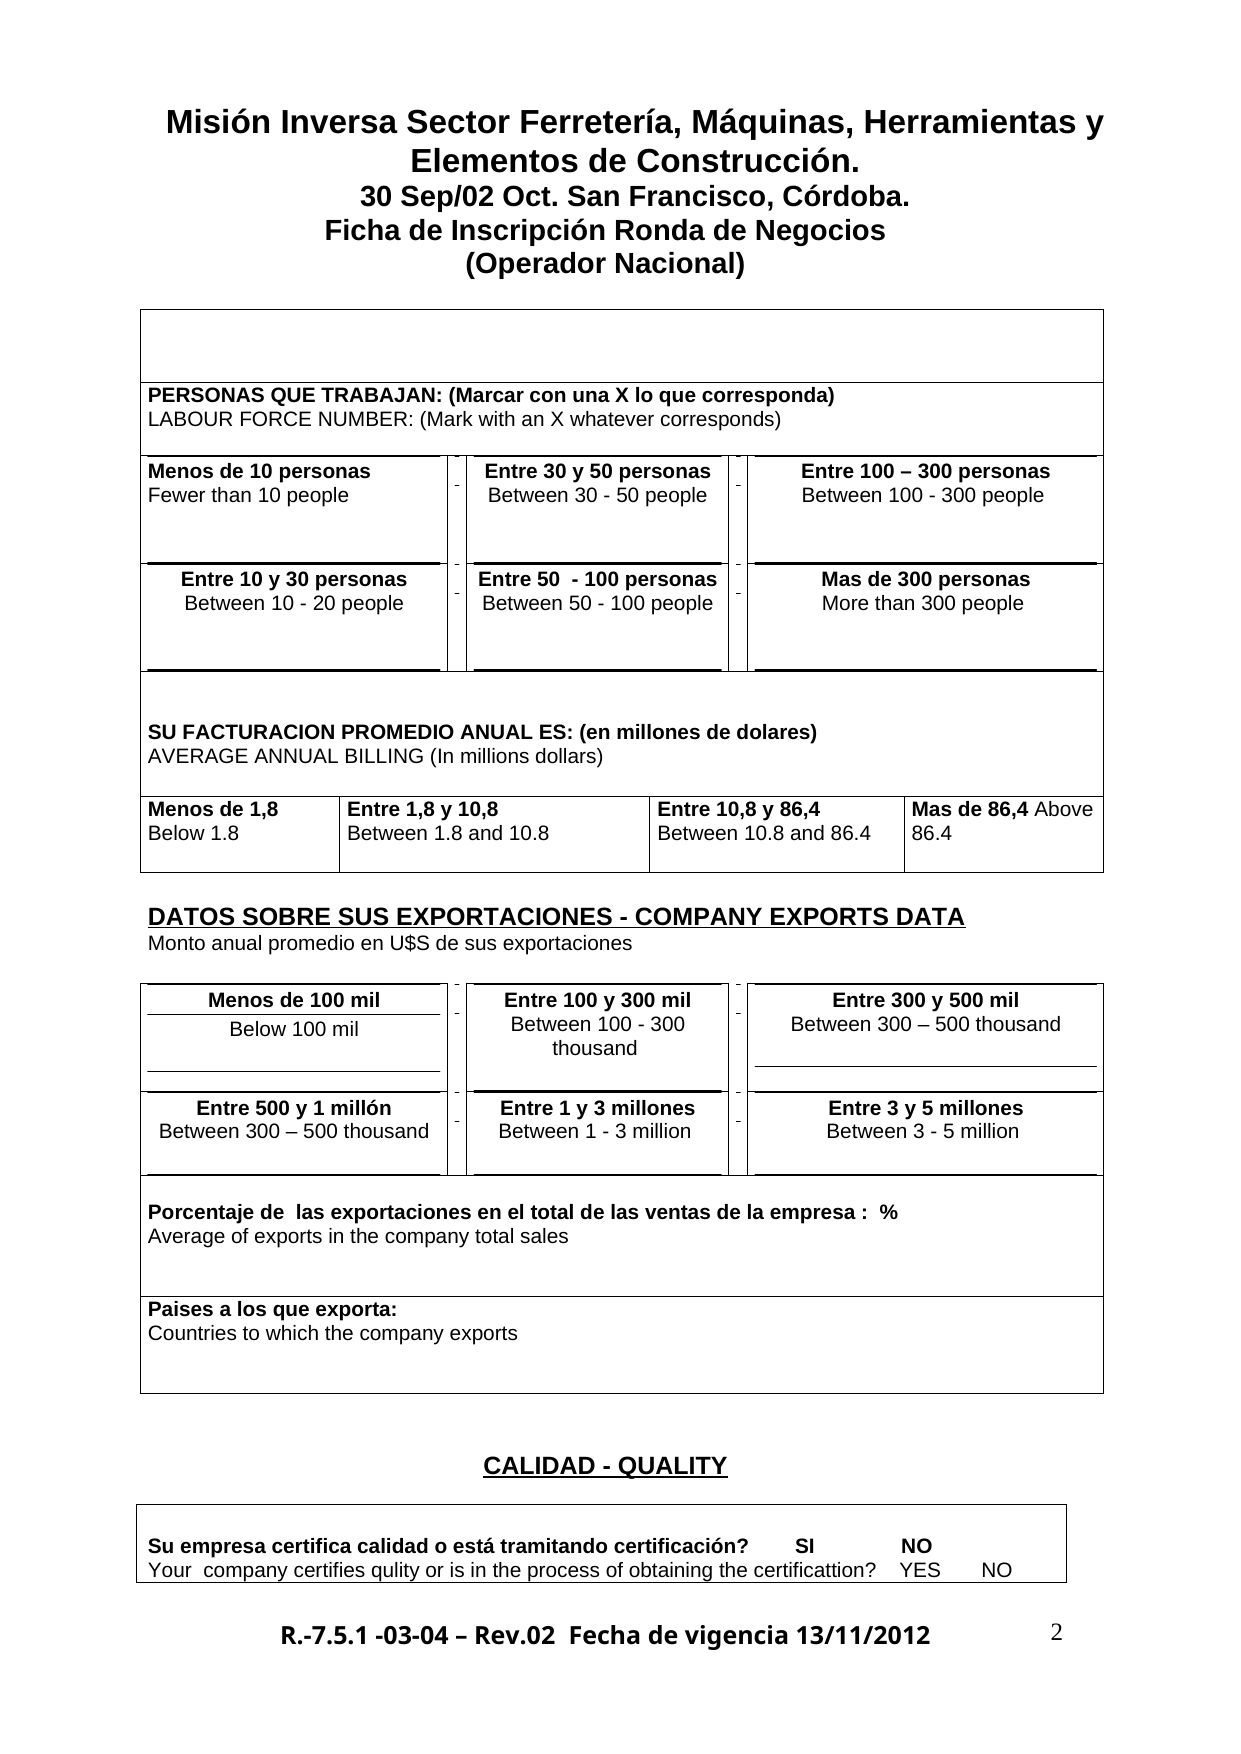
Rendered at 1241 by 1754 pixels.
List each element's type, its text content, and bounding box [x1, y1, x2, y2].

table_cell Entre 1 y 3 millones Between 1 - 3 million [467, 1092, 728, 1175]
table_cell Entre 1,8 y 10,8 Between 1.8 and 10.8 [340, 797, 649, 872]
table_cell Menos de 10 personas Fewer than 10 people [141, 456, 447, 563]
text Monto anual promedio en U$S de sus exportaciones [148, 931, 1063, 954]
table_cell [448, 456, 466, 563]
table_cell Menos de 1,8 Below 1.8 [141, 797, 339, 872]
table_cell [448, 563, 466, 671]
table_header [448, 983, 466, 1091]
table_cell Entre 10 y 30 personas Between 10 - 20 people [141, 564, 447, 671]
table_header Entre 300 y 500 mil Between 300 – 500 thousand [748, 984, 1103, 1091]
table_cell Mas de 86,4 Above 86.4 [905, 797, 1103, 872]
subtitle CALIDAD - QUALITY [148, 1451, 1063, 1480]
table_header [137, 1505, 1066, 1582]
table_cell Entre 500 y 1 millón Between 300 – 500 thousand [141, 1092, 447, 1175]
table_cell Porcentaje de las exportaciones en el total de las ventas de la empresa : % Average of exports in the company total sales [141, 1176, 1103, 1296]
table_cell [729, 563, 747, 671]
table_cell Paises a los que exporta: Countries to which the company exports [141, 1297, 1103, 1393]
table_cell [141, 310, 1103, 382]
table_cell Entre 30 y 50 personas Between 30 - 50 people [467, 456, 728, 563]
table_cell [729, 456, 747, 563]
table_header Menos de 100 mil Below 100 mil [141, 984, 447, 1091]
table_cell Entre 10,8 y 86,4 Between 10.8 and 86.4 [650, 797, 904, 872]
table_cell SU FACTURACION PROMEDIO ANUAL ES: (en millones de dolares) AVERAGE ANNUAL BILLING (In millions dollars) [141, 672, 1103, 796]
table_header [729, 983, 747, 1091]
subtitle DATOS SOBRE SUS EXPORTACIONES - COMPANY EXPORTS DATA [148, 902, 1063, 931]
table_cell Entre 3 y 5 millones Between 3 - 5 million [748, 1092, 1103, 1175]
table_cell [448, 1091, 466, 1175]
table_cell Entre 100 – 300 personas Between 100 - 300 people [748, 456, 1103, 563]
table_cell Mas de 300 personas More than 300 people [748, 564, 1103, 671]
table_cell [729, 1091, 747, 1175]
table_cell PERSONAS QUE TRABAJAN: (Marcar con una X lo que corresponda) LABOUR FORCE NUMBER: (Mark with an X whatever corresponds) [141, 383, 1103, 455]
table_header Entre 100 y 300 mil Between 100 - 300 thousand [467, 984, 728, 1091]
table_cell Entre 50 - 100 personas Between 50 - 100 people [467, 564, 728, 671]
